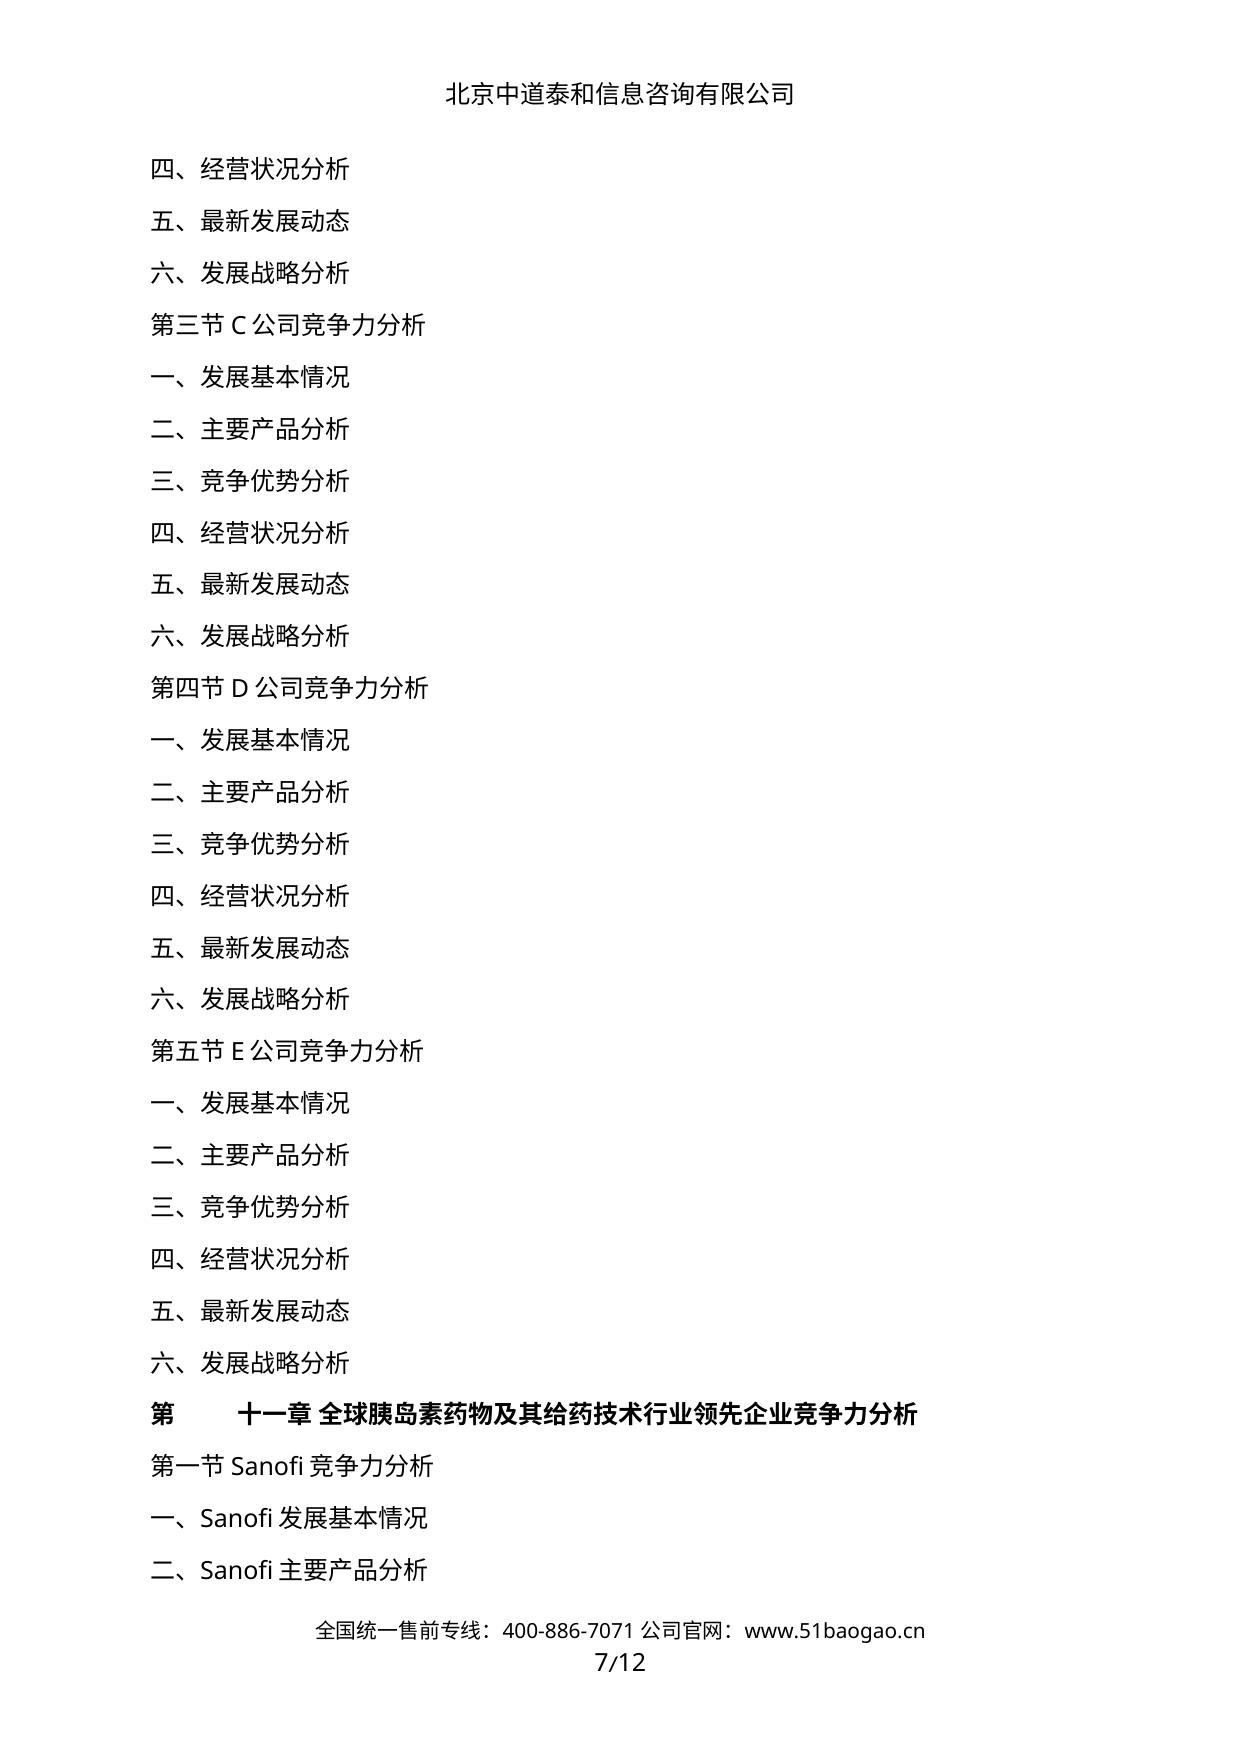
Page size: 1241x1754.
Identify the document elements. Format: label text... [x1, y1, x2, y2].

text 第三节 C公司竞争力分析 [150, 306, 1090, 342]
text 四、经营状况分析 [150, 513, 1090, 549]
text 二、主要产品分析 [150, 409, 1090, 446]
text 二、主要产品分析 [150, 772, 1090, 809]
text 一、发展基本情况 [150, 1084, 1090, 1120]
text 六、发展战略分析 [150, 254, 1090, 290]
text 五、最新发展动态 [150, 202, 1090, 238]
text 一、Sanofi发展基本情况 [150, 1499, 1090, 1535]
text 六、发展战略分析 [150, 1343, 1090, 1379]
text 三、竞争优势分析 [150, 1187, 1090, 1224]
text 三、竞争优势分析 [150, 461, 1090, 497]
text 第 十一章 全球胰岛素药物及其给药技术行业领先企业竞争力分析 [150, 1395, 1090, 1431]
text 六、发展战略分析 [150, 617, 1090, 653]
text 二、Sanofi主要产品分析 [150, 1551, 1090, 1587]
text 五、最新发展动态 [150, 565, 1090, 601]
text 六、发展战略分析 [150, 980, 1090, 1016]
text 五、最新发展动态 [150, 1291, 1090, 1327]
text 一、发展基本情况 [150, 721, 1090, 757]
text 五、最新发展动态 [150, 928, 1090, 964]
text 四、经营状况分析 [150, 876, 1090, 912]
text 二、主要产品分析 [150, 1136, 1090, 1172]
text 第一节 Sanofi竞争力分析 [150, 1447, 1090, 1483]
text 四、经营状况分析 [150, 1239, 1090, 1276]
text 第四节 D公司竞争力分析 [150, 669, 1090, 705]
text 四、经营状况分析 [150, 150, 1090, 186]
text 第五节 E公司竞争力分析 [150, 1032, 1090, 1068]
text 一、发展基本情况 [150, 357, 1090, 394]
text 三、竞争优势分析 [150, 824, 1090, 861]
